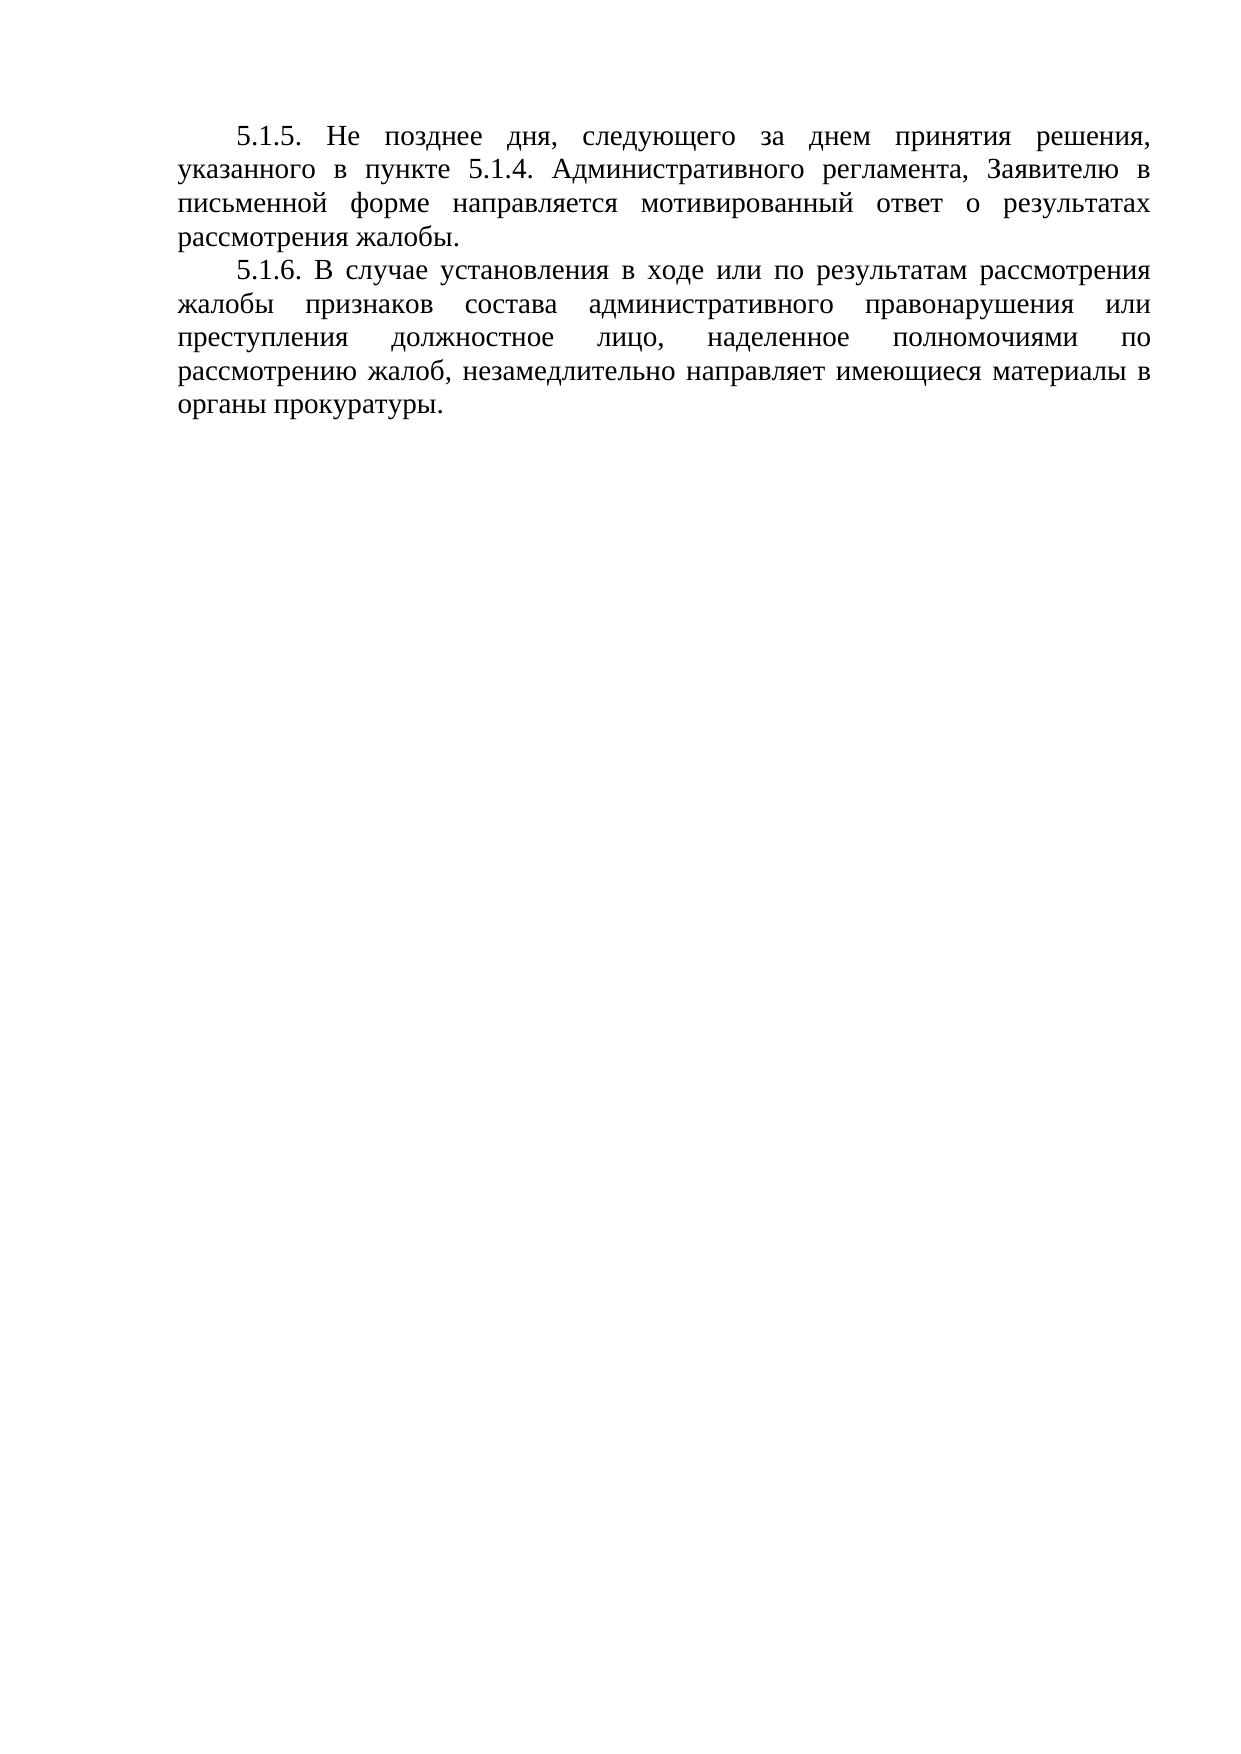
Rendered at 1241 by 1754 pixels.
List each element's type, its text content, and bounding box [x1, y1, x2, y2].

text 5.1.5. Не позднее дня, следующего за днем принятия решения, указанного в пункте 5.1.4. Административного регламента, Заявителю в письменной форме направляется мотивированный ответ о результатах рассмотрения жалобы. [177, 118, 1152, 252]
text 5.1.6. В случае установления в ходе или по результатам рассмотрения жалобы признаков состава административного правонарушения или преступления должностное лицо, наделенное полномочиями по рассмотрению жалоб, незамедлительно направляет имеющиеся материалы в органы прокуратуры. [177, 252, 1152, 420]
